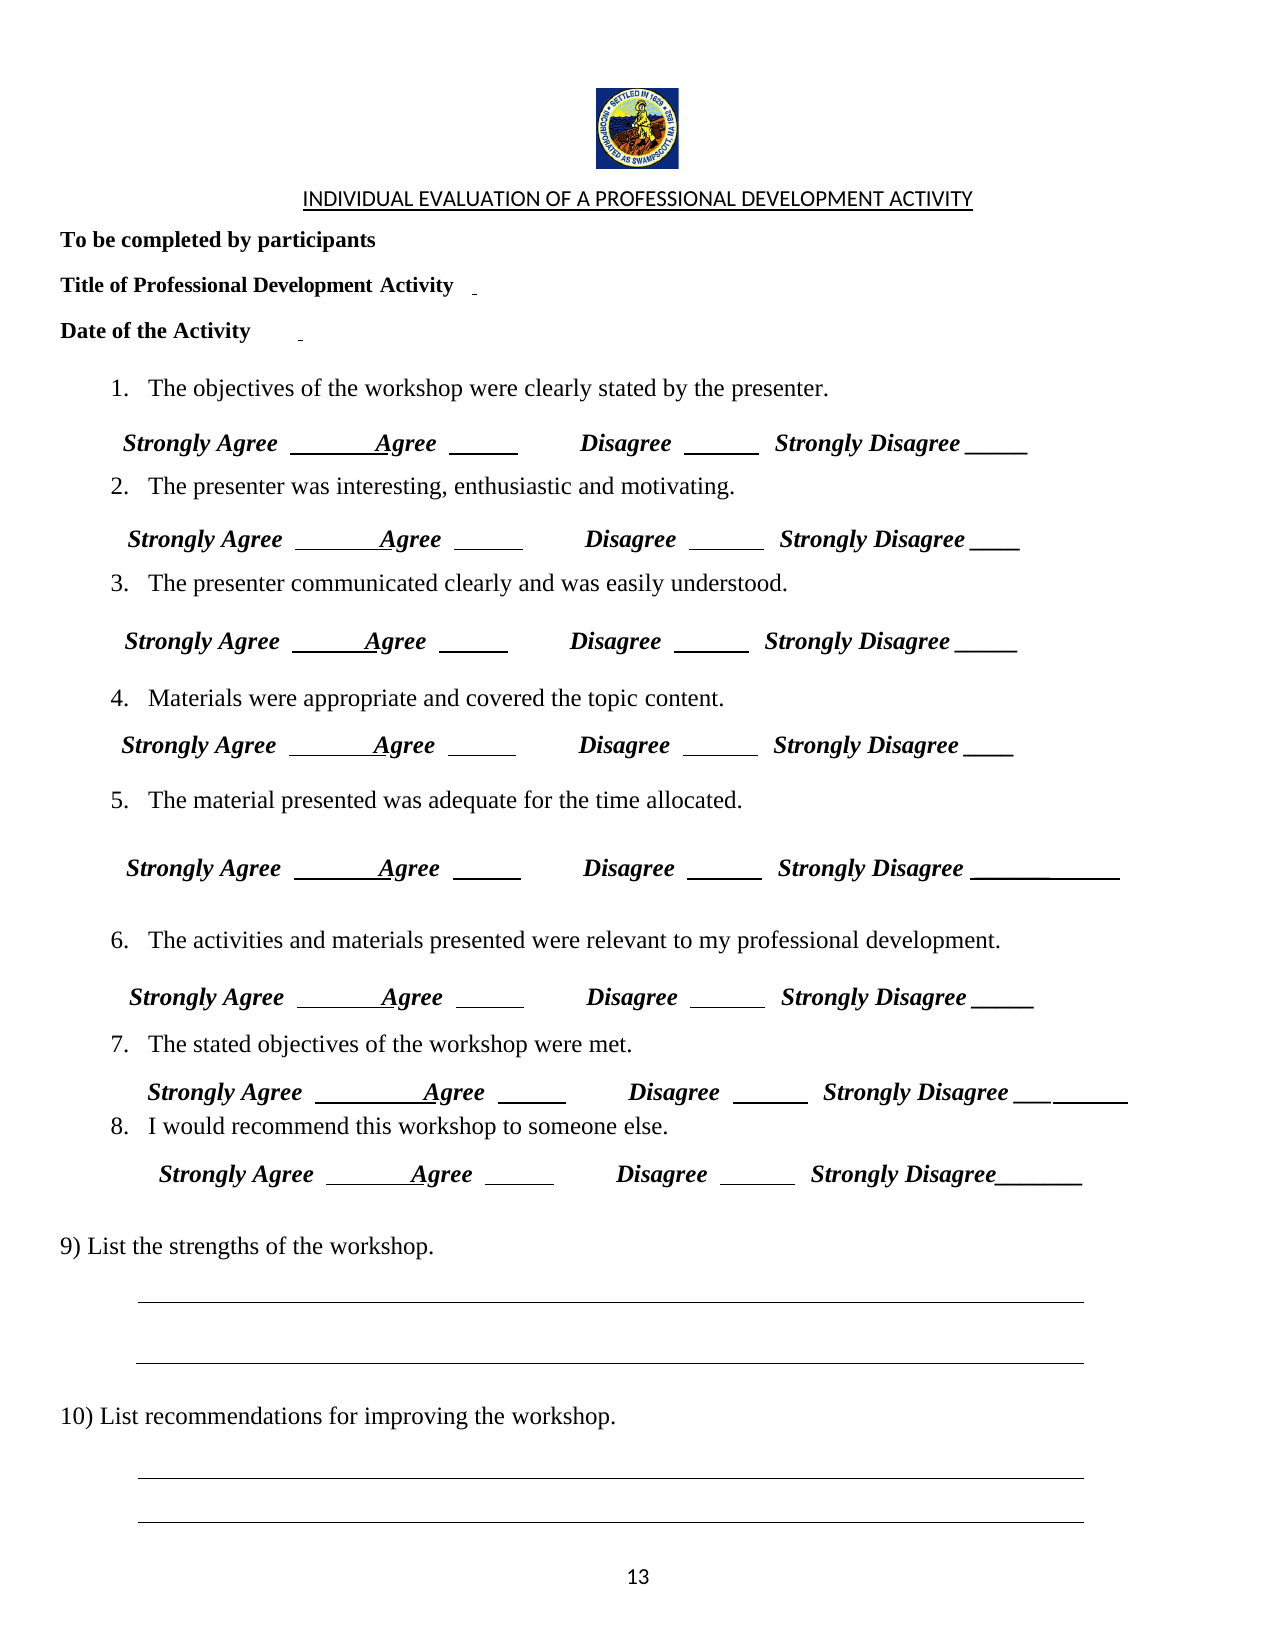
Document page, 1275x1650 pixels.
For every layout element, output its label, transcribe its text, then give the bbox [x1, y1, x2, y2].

list The material presented was adequate for the time allocated. [110, 785, 1151, 814]
table_cell Date of the Activity [60, 309, 1046, 349]
list Materials were appropriate and covered the topic content. [110, 683, 1151, 712]
list The presenter communicated clearly and was easily understood. [110, 568, 1151, 597]
list The activities and materials presented were relevant to my professional development. [110, 925, 1151, 954]
table_header Title of Professional Development Activity [60, 269, 1046, 308]
list I would recommend this workshop to someone else. [110, 1111, 1151, 1140]
list The objectives of the workshop were clearly stated by the presenter. [110, 373, 1151, 402]
text INDIVIDUAL EVALUATION OF A PROFESSIONAL DEVELOPMENT ACTIVITY [60, 184, 1215, 213]
list The stated objectives of the workshop were met. [110, 1029, 1151, 1058]
list 10) List recommendations for improving the workshop. [60, 1401, 1151, 1430]
text To be completed by participants [60, 226, 1218, 252]
subtitle 9) List the strengths of the workshop. [60, 1231, 1179, 1259]
picture [596, 88, 679, 169]
list The presenter was interesting, enthusiastic and motivating. [110, 471, 1151, 500]
